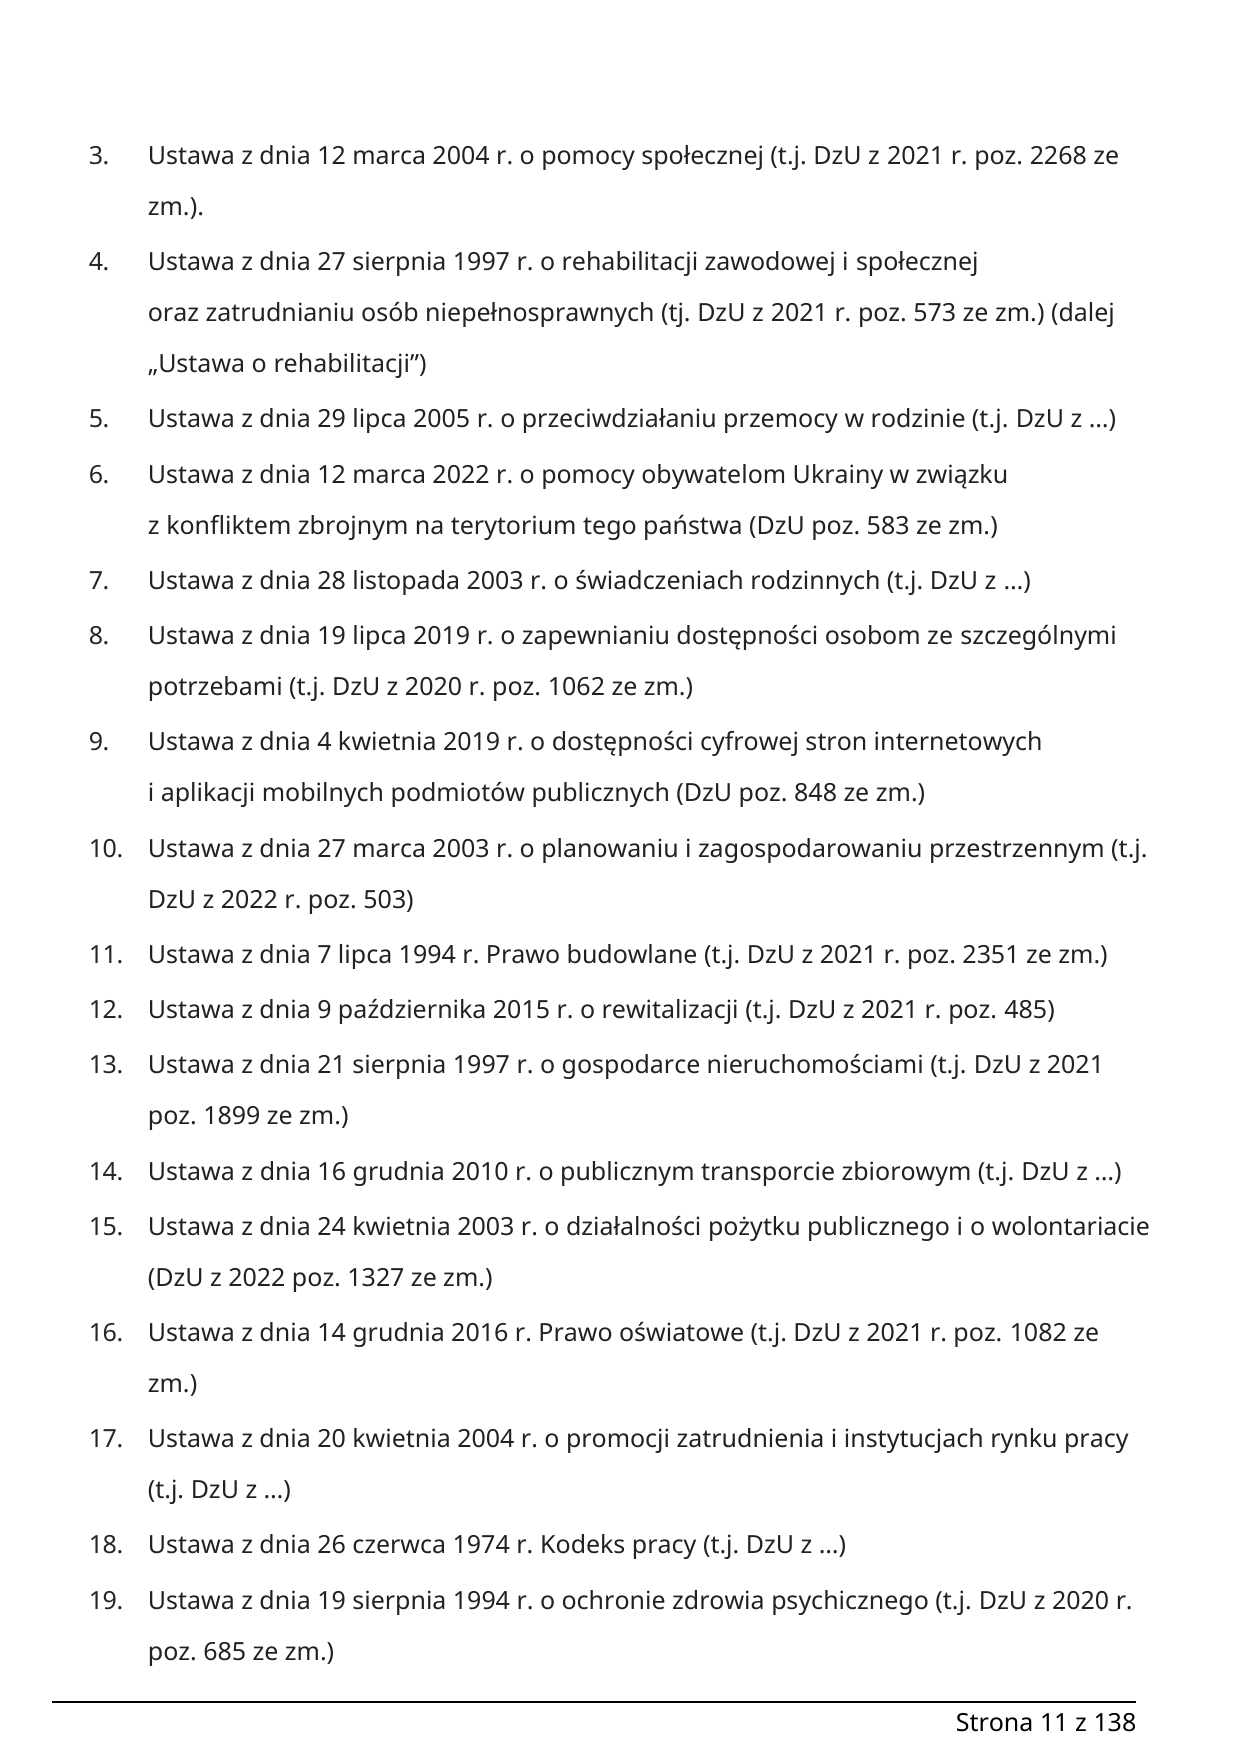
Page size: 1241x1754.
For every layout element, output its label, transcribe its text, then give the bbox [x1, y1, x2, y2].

list Ustawa z dnia 27 marca 2003 r. o planowaniu i zagospodarowaniu przestrzennym (t.j. DzU z 2022 r. poz. 503) [89, 830, 1152, 915]
list Ustawa z dnia 16 grudnia 2010 r. o publicznym transporcie zbiorowym (t.j. DzU z …) [89, 1153, 1152, 1187]
list Ustawa z dnia 26 czerwca 1974 r. Kodeks pracy (t.j. DzU z …) [89, 1527, 1152, 1561]
list Ustawa z dnia 29 lipca 2005 r. o przeciwdziałaniu przemocy w rodzinie (t.j. DzU z …) [89, 401, 1152, 435]
list Ustawa z dnia 19 sierpnia 1994 r. o ochronie zdrowia psychicznego (t.j. DzU z 2020 r. poz. 685 ze zm.) [89, 1582, 1152, 1667]
list Ustawa z dnia 20 kwietnia 2004 r. o promocji zatrudnienia i instytucjach rynku pracy (t.j. DzU z …) [89, 1421, 1152, 1506]
list Ustawa z dnia 4 kwietnia 2019 r. o dostępności cyfrowej stron internetowych i aplikacji mobilnych podmiotów publicznych (DzU poz. 848 ze zm.) [89, 724, 1152, 809]
list Ustawa z dnia 12 marca 2004 r. o pomocy społecznej (t.j. DzU z 2021 r. poz. 2268 ze zm.). [89, 137, 1152, 223]
list Ustawa z dnia 21 sierpnia 1997 r. o gospodarce nieruchomościami (t.j. DzU z 2021 poz. 1899 ze zm.) [89, 1047, 1152, 1132]
list Ustawa z dnia 24 kwietnia 2003 r. o działalności pożytku publicznego i o wolontariacie (DzU z 2022 poz. 1327 ze zm.) [89, 1208, 1152, 1293]
list Ustawa z dnia 14 grudnia 2016 r. Prawo oświatowe (t.j. DzU z 2021 r. poz. 1082 ze zm.) [89, 1314, 1152, 1400]
list Ustawa z dnia 27 sierpnia 1997 r. o rehabilitacji zawodowej i społecznej oraz zatrudnianiu osób niepełnosprawnych (tj. DzU z 2021 r. poz. 573 ze zm.) (dalej „Ustawa o rehabilitacji”) [89, 244, 1152, 380]
list Ustawa z dnia 7 lipca 1994 r. Prawo budowlane (t.j. DzU z 2021 r. poz. 2351 ze zm.) [89, 936, 1152, 971]
list Ustawa z dnia 9 października 2015 r. o rewitalizacji (t.j. DzU z 2021 r. poz. 485) [89, 992, 1152, 1026]
list Ustawa z dnia 28 listopada 2003 r. o świadczeniach rodzinnych (t.j. DzU z …) [89, 562, 1152, 597]
list Ustawa z dnia 19 lipca 2019 r. o zapewnianiu dostępności osobom ze szczególnymi potrzebami (t.j. DzU z 2020 r. poz. 1062 ze zm.) [89, 618, 1152, 703]
list Ustawa z dnia 12 marca 2022 r. o pomocy obywatelom Ukrainy w związku z konfliktem zbrojnym na terytorium tego państwa (DzU poz. 583 ze zm.) [89, 456, 1152, 541]
